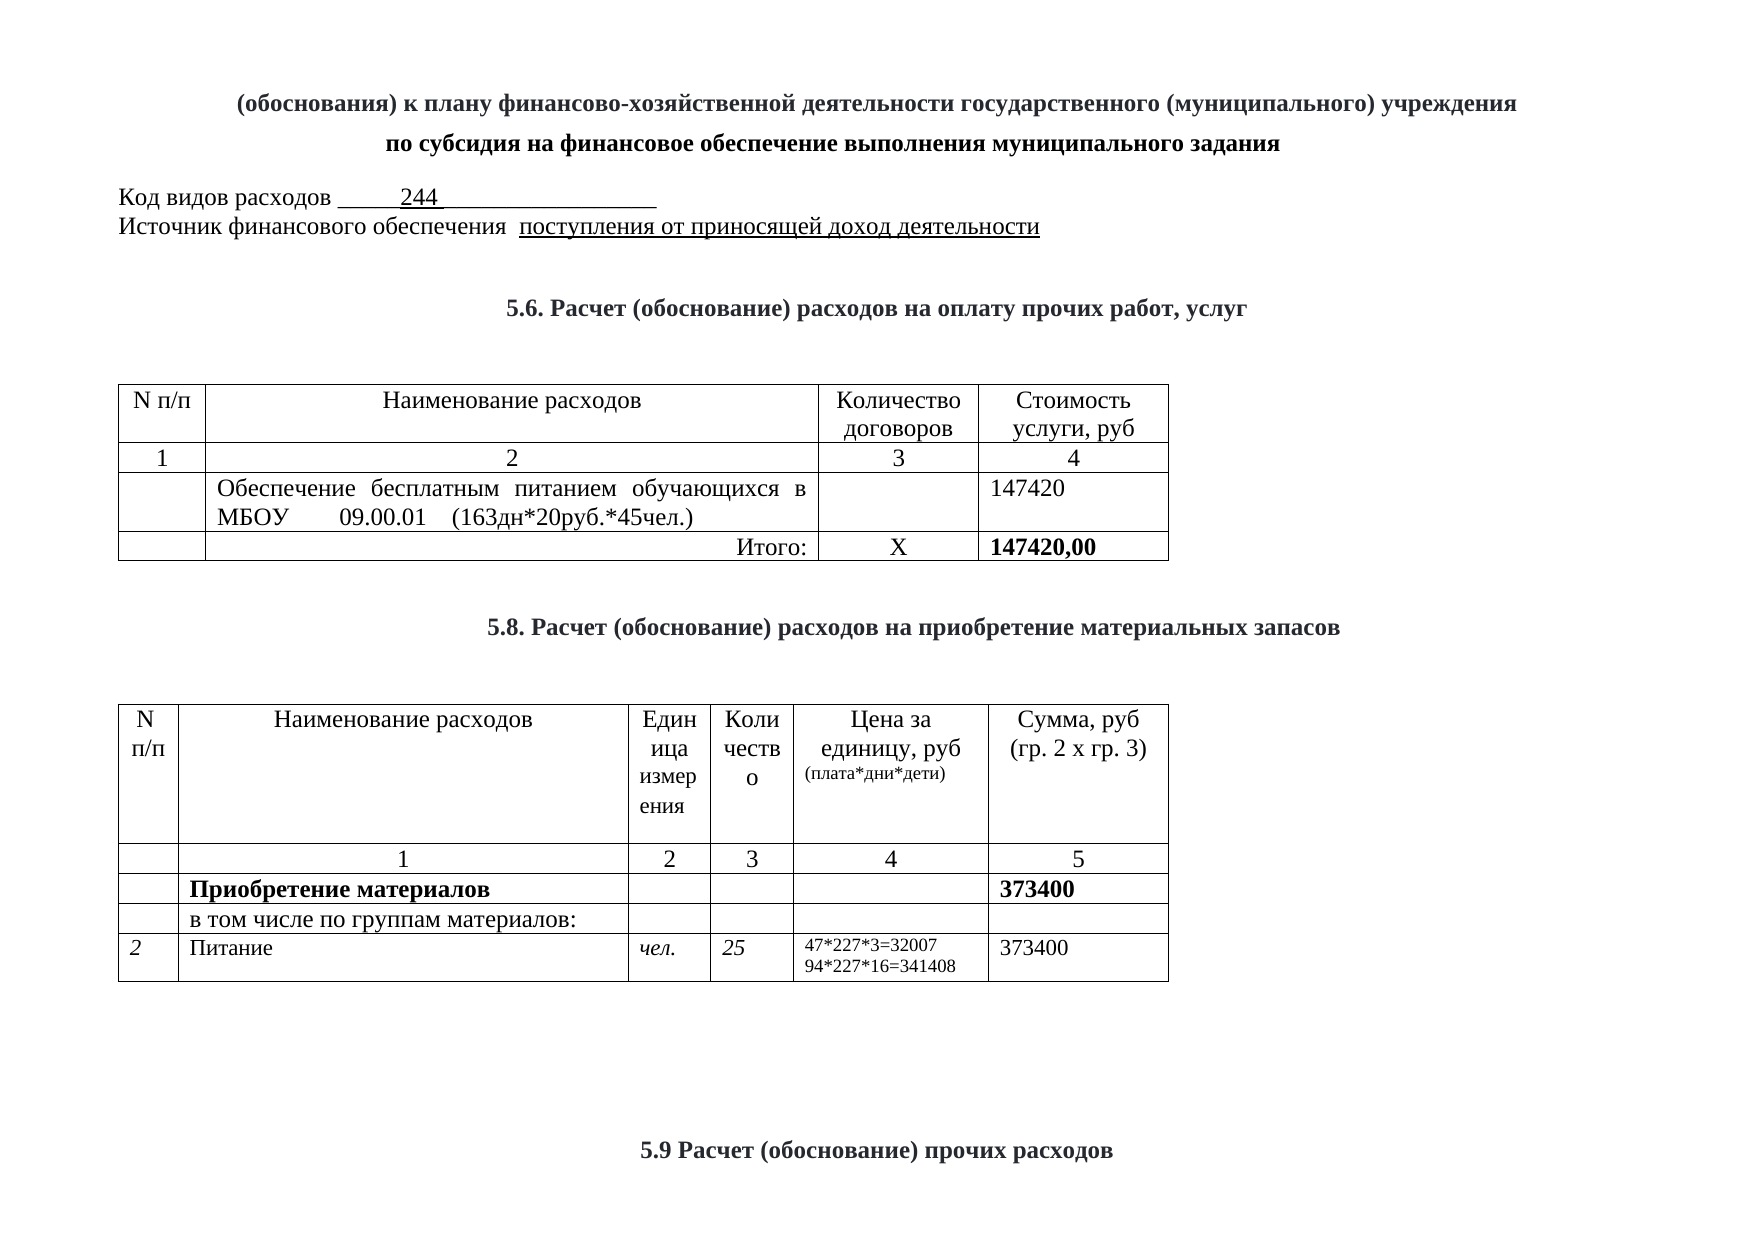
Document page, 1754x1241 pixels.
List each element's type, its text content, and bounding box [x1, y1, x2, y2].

table_cell [819, 473, 978, 531]
table_cell [794, 874, 988, 903]
table_cell [119, 473, 205, 531]
table_cell 2 [629, 844, 710, 873]
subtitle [118, 88, 1636, 117]
table_cell 4 [794, 844, 988, 873]
table_cell 47*227*3=32007 94*227*16=341408 [794, 934, 988, 981]
subtitle 5.6. Расчет (обоснование) расходов на оплату прочих работ, услуг [118, 293, 1636, 321]
table_cell [119, 904, 178, 933]
table_cell [629, 874, 710, 903]
table_header Количество договоров [819, 385, 978, 442]
table_cell [711, 874, 793, 903]
table_header Наименование расходов [206, 385, 818, 442]
table_cell 3 [711, 844, 793, 873]
table_cell [711, 904, 793, 933]
table_cell [989, 904, 1168, 933]
table_cell 1 [119, 443, 205, 472]
table_cell Питание [179, 934, 628, 981]
table_cell 373400 [989, 874, 1168, 903]
table_cell 147420,00 [979, 532, 1168, 560]
table_cell 2 [119, 934, 178, 981]
table_cell 373400 [989, 934, 1168, 981]
table_cell 147420 [979, 473, 1168, 531]
subtitle 5.8. Расчет (обоснование) расходов на приобретение материальных запасов [118, 612, 1636, 641]
text по субсидия на финансовое обеспечение выполнения муниципального задания [118, 128, 1636, 157]
table_header N п/п [119, 705, 178, 843]
table_cell 4 [979, 443, 1168, 472]
table_cell Приобретение материалов [179, 874, 628, 903]
table_cell 25 [711, 934, 793, 981]
table_cell Обеспечение бесплатным питанием обучающихся в МБОУ 09.00.01 (163дн*20руб.*45чел.) [206, 473, 818, 531]
table_header Цена за единицу, руб (плата*дни*дети) [794, 705, 988, 843]
text Источник финансового обеспечения поступления от приносящей доход деятельности [118, 211, 1636, 240]
table_cell X [819, 532, 978, 560]
table_header Единица измерения [629, 705, 710, 843]
table_cell 2 [206, 443, 818, 472]
table_header N п/п [119, 385, 205, 442]
table_header Сумма, руб (гр. 2 х гр. 3) [989, 705, 1168, 843]
table_cell [629, 904, 710, 933]
table_cell 5 [989, 844, 1168, 873]
table_cell [119, 844, 178, 873]
table_cell [119, 532, 205, 560]
table_cell 1 [179, 844, 628, 873]
table_cell чел. [629, 934, 710, 981]
text Код видов расходов _____244 _________________ [118, 182, 1636, 211]
table_cell [794, 904, 988, 933]
table_cell в том числе по группам материалов: [179, 904, 628, 933]
table_cell 3 [819, 443, 978, 472]
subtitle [118, 1135, 1636, 1163]
table_cell Итого: [206, 532, 818, 560]
table_header Наименование расходов [179, 705, 628, 843]
table_header Количество [711, 705, 793, 843]
table_header Стоимость услуги, руб [979, 385, 1168, 442]
table_cell [119, 874, 178, 903]
